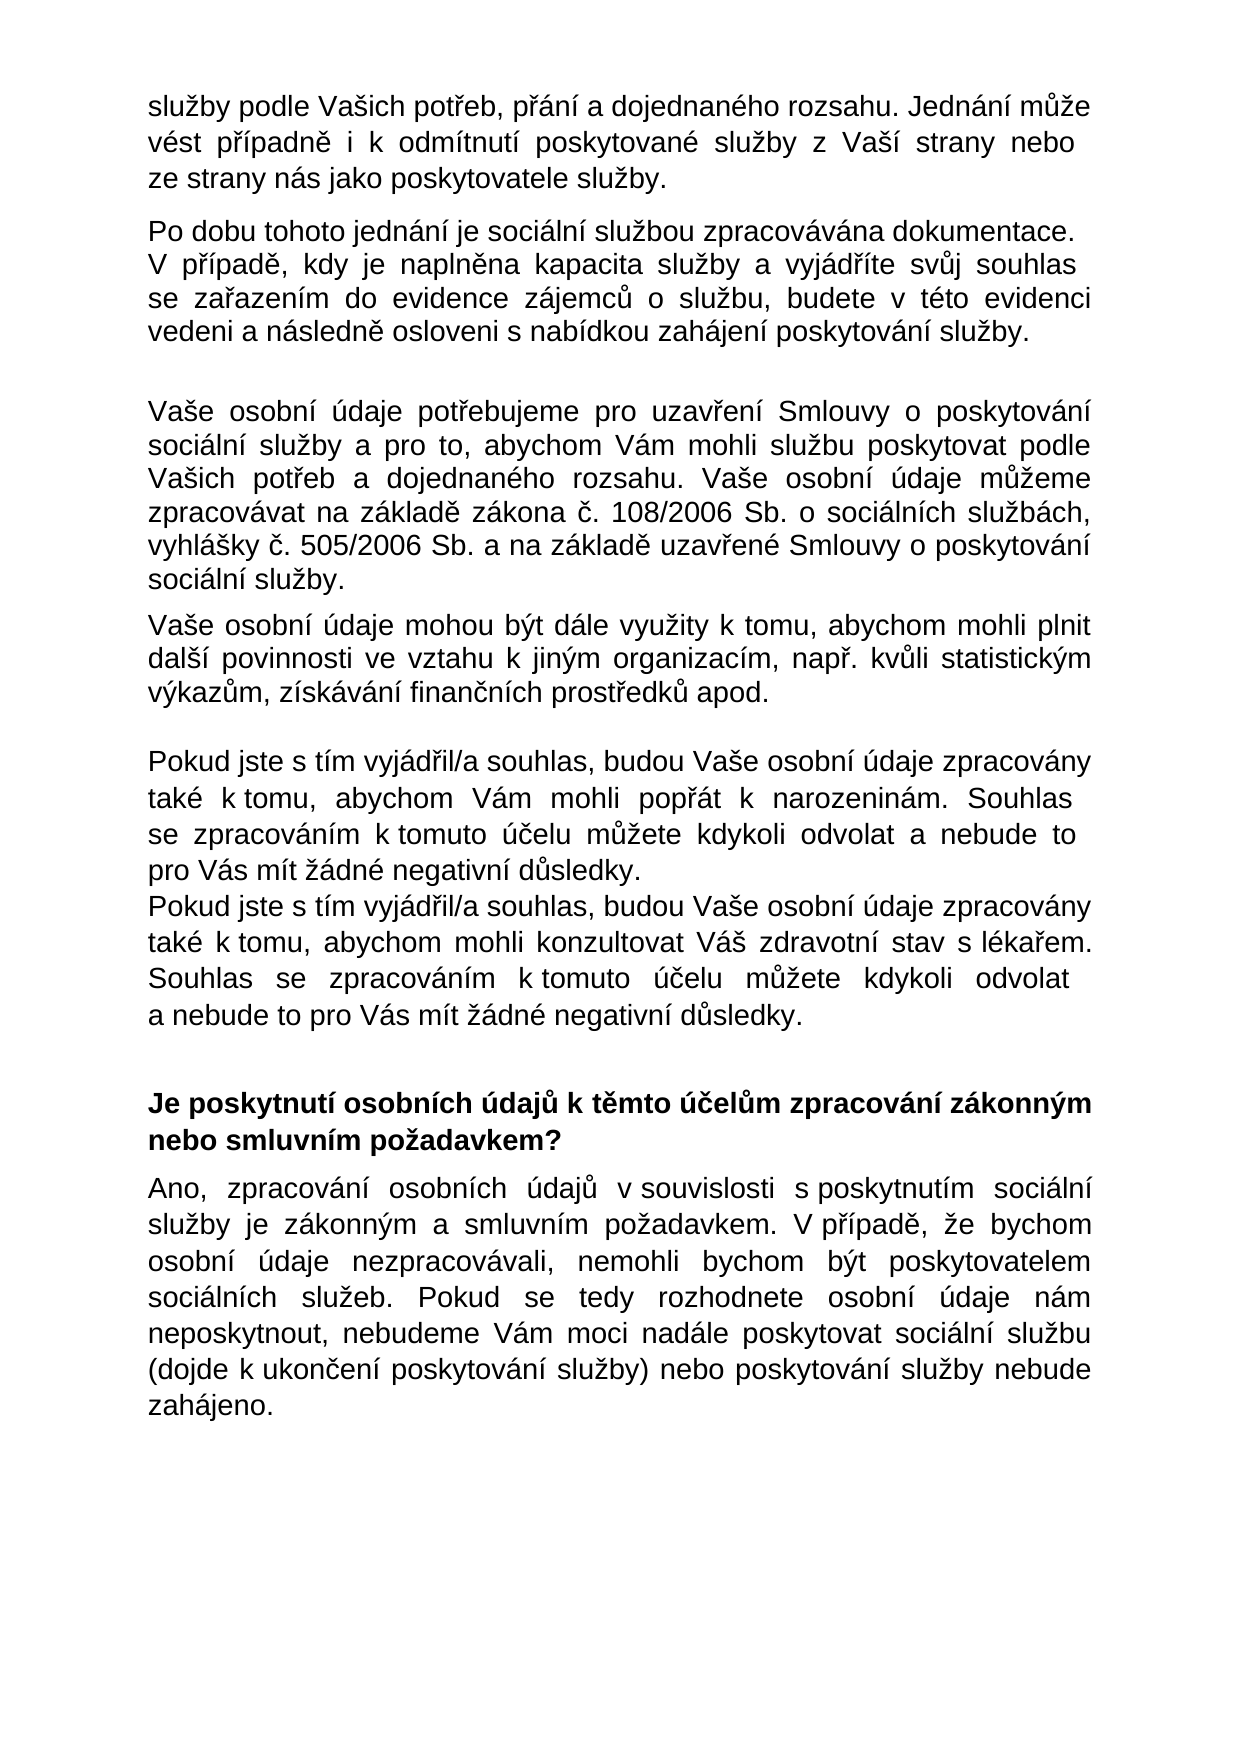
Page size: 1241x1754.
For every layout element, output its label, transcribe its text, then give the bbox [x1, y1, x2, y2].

text Vaše osobní údaje mohou být dále využity k tomu, abychom mohli plnit další povinnosti ve vztahu k jiným organizacím, např. kvůli statistickým výkazům, získávání finančních prostředků apod. [148, 608, 1093, 708]
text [148, 89, 1093, 194]
text Ano, zpracování osobních údajů v souvislosti s poskytnutím sociální služby je zákonným a smluvním požadavkem. V případě, že bychom osobní údaje nezpracovávali, nemohli bychom být poskytovatelem sociálních služeb. Pokud se tedy rozhodnete osobní údaje nám neposkytnout, nebudeme Vám moci nadále poskytovat sociální službu (dojde k ukončení poskytování služby) nebo poskytování služby nebude zahájeno. [148, 1171, 1093, 1422]
text V případě, kdy je naplněna kapacita služby a vyjádříte svůj souhlas se zařazením do evidence zájemců o službu, budete v této evidenci vedeni a následně osloveni s nabídkou zahájení poskytování služby. [148, 247, 1093, 348]
text Pokud jste s tím vyjádřil/a souhlas, budou Vaše osobní údaje zpracovány také k tomu, abychom Vám mohli popřát k narozeninám. Souhlas se zpracováním k tomuto účelu můžete kdykoli odvolat a nebude to pro Vás mít žádné negativní důsledky. [148, 744, 1093, 886]
text Vaše osobní údaje potřebujeme pro uzavření Smlouvy o poskytování sociální služby a pro to, abychom Vám mohli službu poskytovat podle Vašich potřeb a dojednaného rozsahu. Vaše osobní údaje můžeme zpracovávat na základě zákona č. 108/2006 Sb. o sociálních službách, vyhlášky č. 505/2006 Sb. a na základě uzavřené Smlouvy o poskytování sociální služby. [148, 394, 1093, 595]
text Pokud jste s tím vyjádřil/a souhlas, budou Vaše osobní údaje zpracovány také k tomu, abychom mohli konzultovat Váš zdravotní stav s lékařem. Souhlas se zpracováním k tomuto účelu můžete kdykoli odvolat a nebude to pro Vás mít žádné negativní důsledky. [148, 889, 1093, 1031]
text Po dobu tohoto jednání je sociální službou zpracovávána dokumentace. [148, 214, 1093, 247]
text Je poskytnutí osobních údajů k těmto účelům zpracování zákonným nebo smluvním požadavkem? [148, 1086, 1093, 1156]
